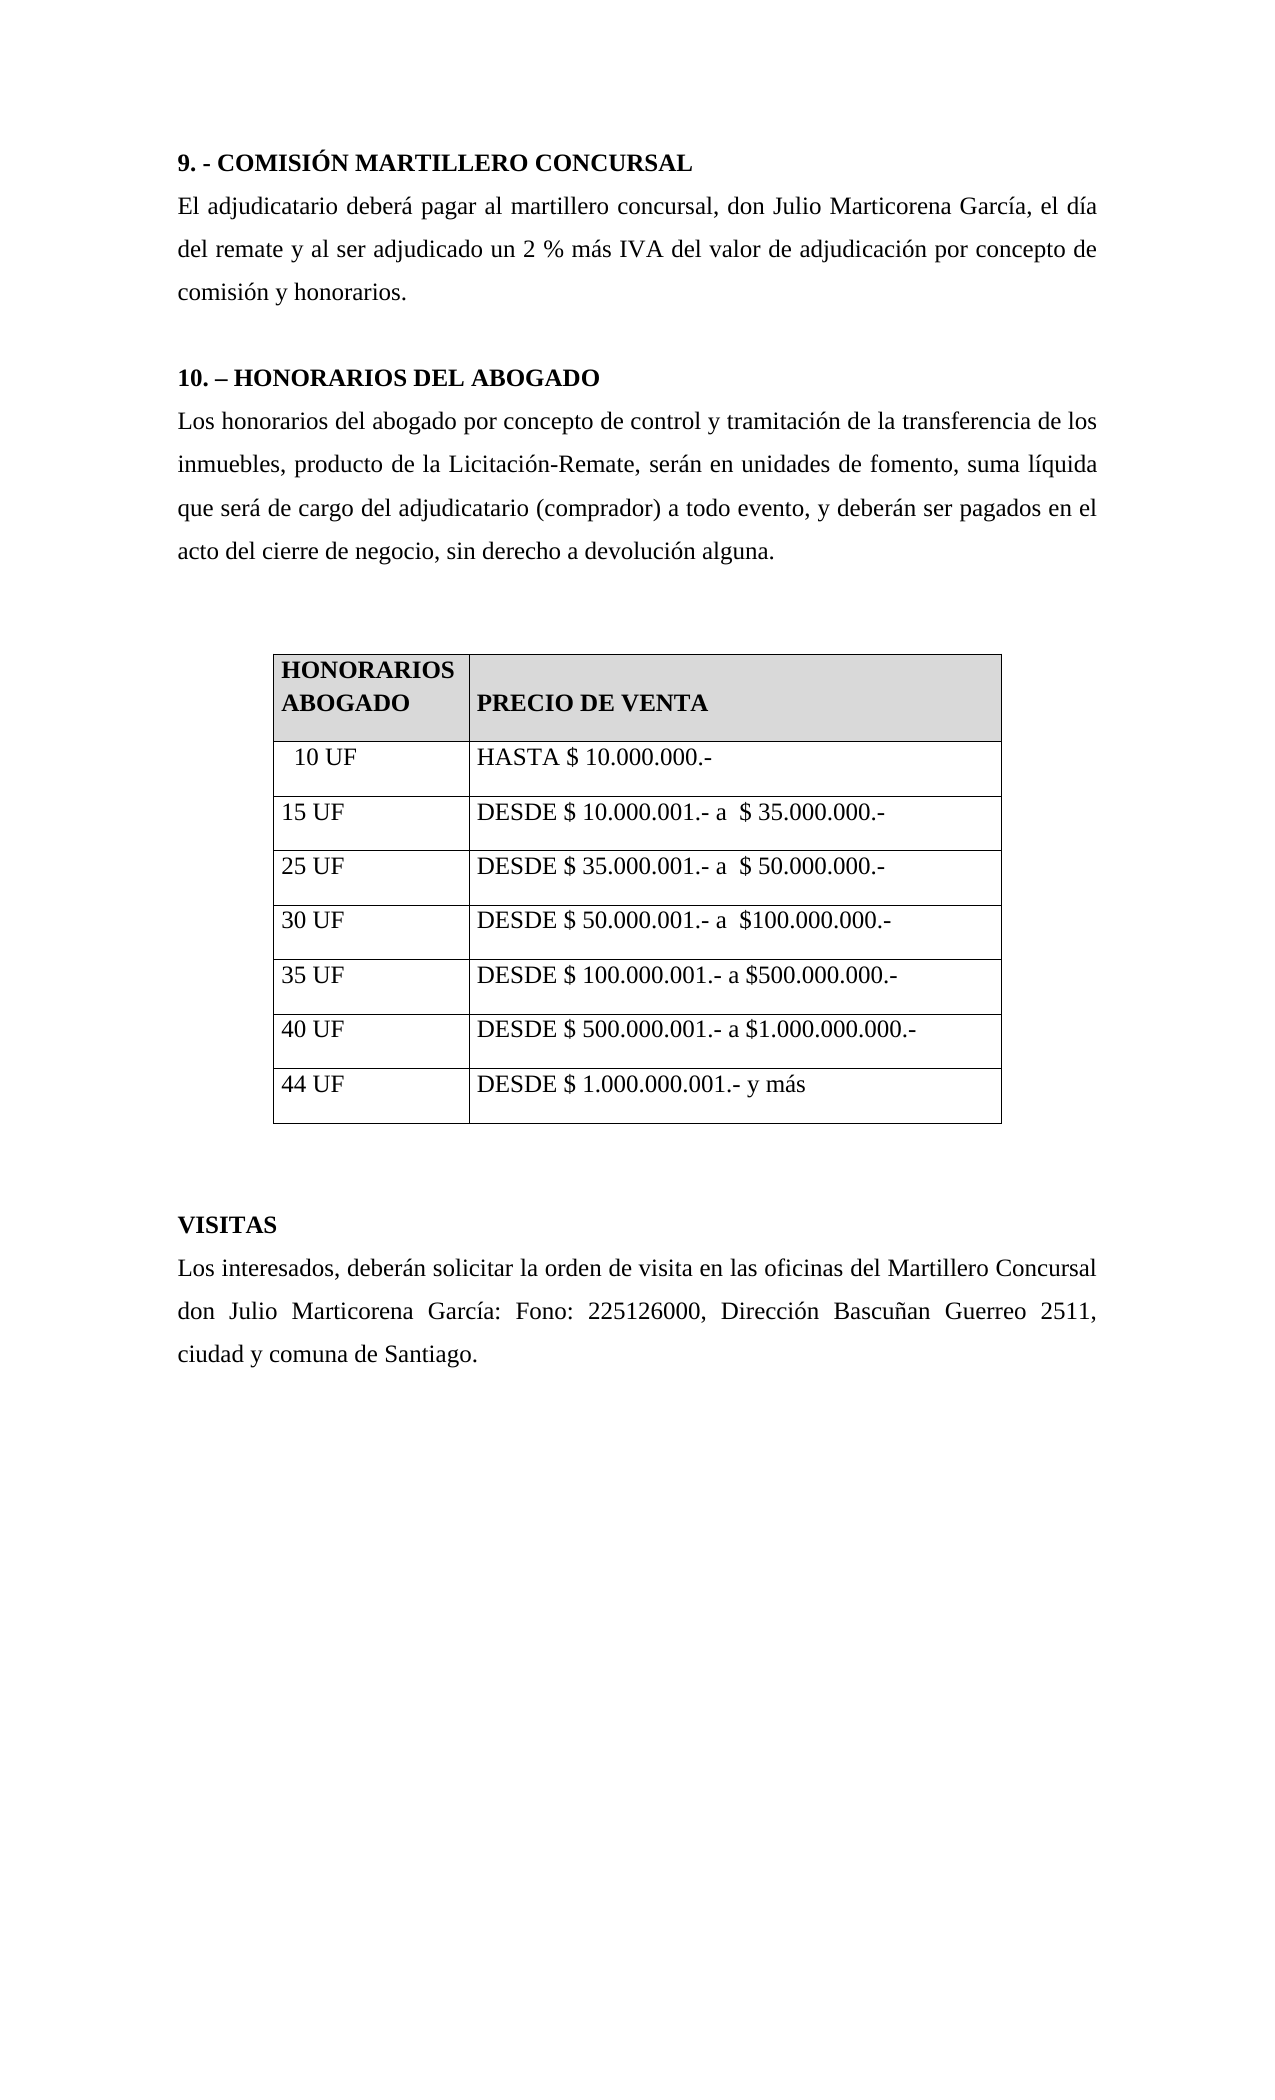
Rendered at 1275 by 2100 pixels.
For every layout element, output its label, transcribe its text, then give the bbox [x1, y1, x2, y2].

text VISITAS [177, 1210, 1098, 1238]
table_cell HASTA $ 10.000.000.- [470, 742, 1001, 796]
table_cell DESDE $ 35.000.001.- a $ 50.000.000.- [470, 851, 1001, 904]
table_cell DESDE $ 50.000.001.- a $100.000.000.- [470, 906, 1001, 959]
text Los honorarios del abogado por concepto de control y tramitación de la transferencia de los inmuebles, producto de la Licitación-Remate, serán en unidades de fomento, suma líquida que será de cargo del adjudicatario (comprador) a todo evento, y deberán ser pagados en el acto del cierre de negocio, sin derecho a devolución alguna. [177, 406, 1098, 564]
text Los interesados, deberán solicitar la orden de visita en las oficinas del Martillero Concursal don Julio Marticorena García: Fono: 225126000, Dirección Bascuñan Guerreo 2511, ciudad y comuna de Santiago. [177, 1253, 1098, 1368]
table_cell DESDE $ 10.000.001.- a $ 35.000.000.- [470, 797, 1001, 850]
text 10. – HONORARIOS DEL ABOGADO [177, 363, 1098, 392]
table_header HONORARIOS ABOGADO [274, 655, 469, 741]
text El adjudicatario deberá pagar al martillero concursal, don Julio Marticorena García, el día del remate y al ser adjudicado un 2 % más IVA del valor de adjudicación por concepto de comisión y honorarios. [177, 191, 1098, 306]
table_cell DESDE $ 100.000.001.- a $500.000.000.- [470, 960, 1001, 1013]
table_cell DESDE $ 500.000.001.- a $1.000.000.000.- [470, 1015, 1001, 1068]
table_cell 25 UF [274, 851, 469, 904]
table_cell 40 UF [274, 1015, 469, 1068]
table_cell 44 UF [274, 1069, 469, 1122]
table_cell 10 UF [274, 742, 469, 796]
table_cell 30 UF [274, 906, 469, 959]
table_cell DESDE $ 1.000.000.001.- y más [470, 1069, 1001, 1122]
table_header PRECIO DE VENTA [470, 655, 1001, 741]
table_cell 35 UF [274, 960, 469, 1013]
text 9. - COMISIÓN MARTILLERO CONCURSAL [177, 148, 1098, 176]
table_cell 15 UF [274, 797, 469, 850]
